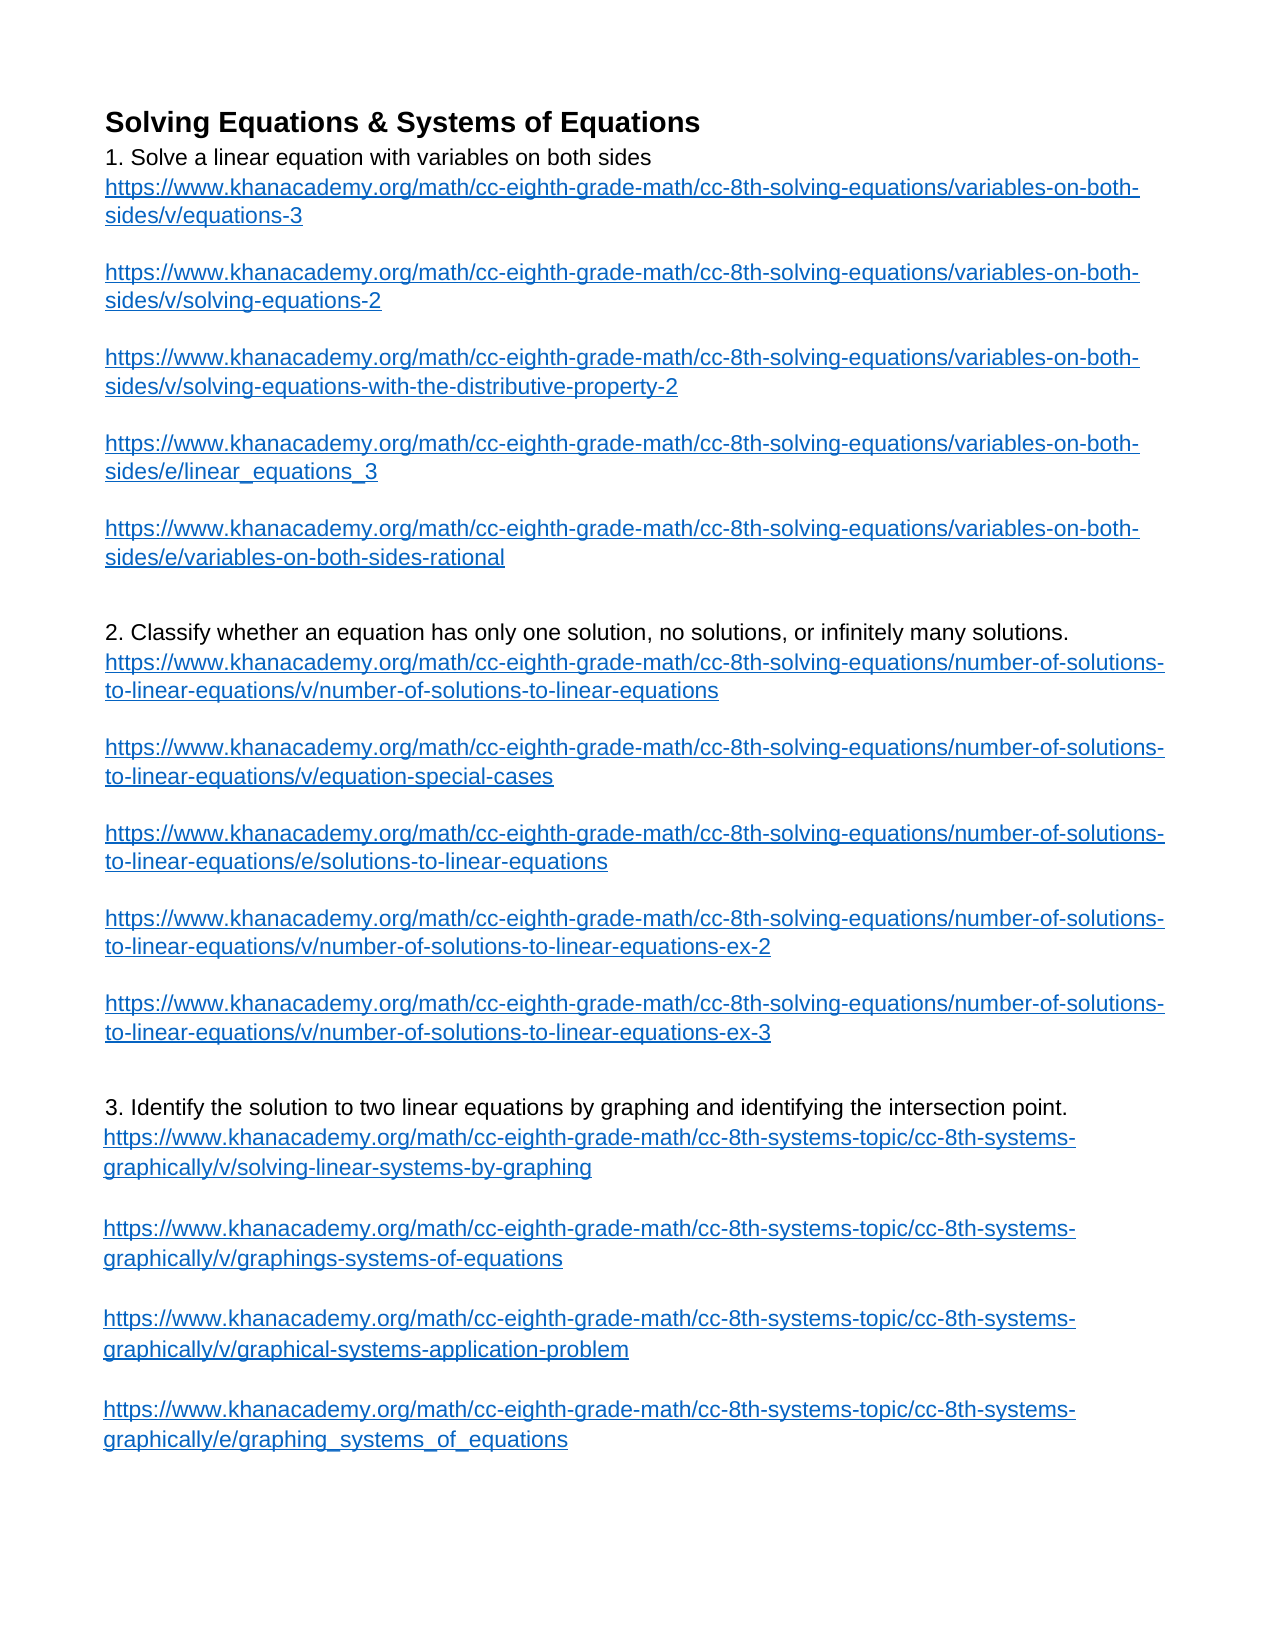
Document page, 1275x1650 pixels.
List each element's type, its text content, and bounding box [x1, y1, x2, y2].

text https://www.khanacademy.org/math/cc-eighth-grade-math/cc-8th-systems-topic/cc-8th-systems-graphically/v/graphings-systems-of-equations [103, 1215, 1170, 1271]
text https://www.khanacademy.org/math/cc-eighth-grade-math/cc-8th-systems-topic/cc-8th-systems-graphically/e/graphing_systems_of_equations [103, 1396, 1170, 1453]
text https://www.khanacademy.org/math/cc-eighth-grade-math/cc-8th-systems-topic/cc-8th-systems-graphically/v/solving-linear-systems-by-graphing [103, 1124, 1170, 1181]
list https://www.khanacademy.org/math/cc-eighth-grade-math/cc-8th-solving-equations/number-of-solutions-to-linear-equations/e/solutions-to-linear-equations [105, 819, 1170, 874]
list https://www.khanacademy.org/math/cc-eighth-grade-math/cc-8th-solving-equations/number-of-solutions-to-linear-equations/v/number-of-solutions-to-linear-equations [105, 649, 1170, 704]
list https://www.khanacademy.org/math/cc-eighth-grade-math/cc-8th-solving-equations/variables-on-both-sides/e/variables-on-both-sides-rational [105, 515, 1170, 570]
list https://www.khanacademy.org/math/cc-eighth-grade-math/cc-8th-solving-equations/variables-on-both-sides/e/linear_equations_3 [105, 430, 1170, 484]
list https://www.khanacademy.org/math/cc-eighth-grade-math/cc-8th-solving-equations/number-of-solutions-to-linear-equations/v/equation-special-cases [105, 734, 1170, 789]
text 2. Classify whether an equation has only one solution, no solutions, or infinitely many solutions. [105, 619, 1170, 645]
list https://www.khanacademy.org/math/cc-eighth-grade-math/cc-8th-solving-equations/number-of-solutions-to-linear-equations/v/number-of-solutions-to-linear-equations-ex-3 [105, 990, 1170, 1045]
list https://www.khanacademy.org/math/cc-eighth-grade-math/cc-8th-solving-equations/number-of-solutions-to-linear-equations/v/number-of-solutions-to-linear-equations-ex-2 [105, 905, 1170, 960]
text 3. Identify the solution to two linear equations by graphing and identifying the intersection point. [105, 1094, 1170, 1120]
list https://www.khanacademy.org/math/cc-eighth-grade-math/cc-8th-solving-equations/variables-on-both-sides/v/solving-equations-with-the-distributive-property-2 [105, 344, 1170, 399]
list https://www.khanacademy.org/math/cc-eighth-grade-math/cc-8th-solving-equations/variables-on-both-sides/v/solving-equations-2 [105, 259, 1170, 314]
text https://www.khanacademy.org/math/cc-eighth-grade-math/cc-8th-systems-topic/cc-8th-systems-graphically/v/graphical-systems-application-problem [103, 1305, 1170, 1362]
text Solving Equations & Systems of Equations [105, 105, 1170, 138]
list https://www.khanacademy.org/math/cc-eighth-grade-math/cc-8th-solving-equations/variables-on-both-sides/v/equations-3 [105, 174, 1170, 228]
text 1. Solve a linear equation with variables on both sides [105, 143, 1170, 170]
